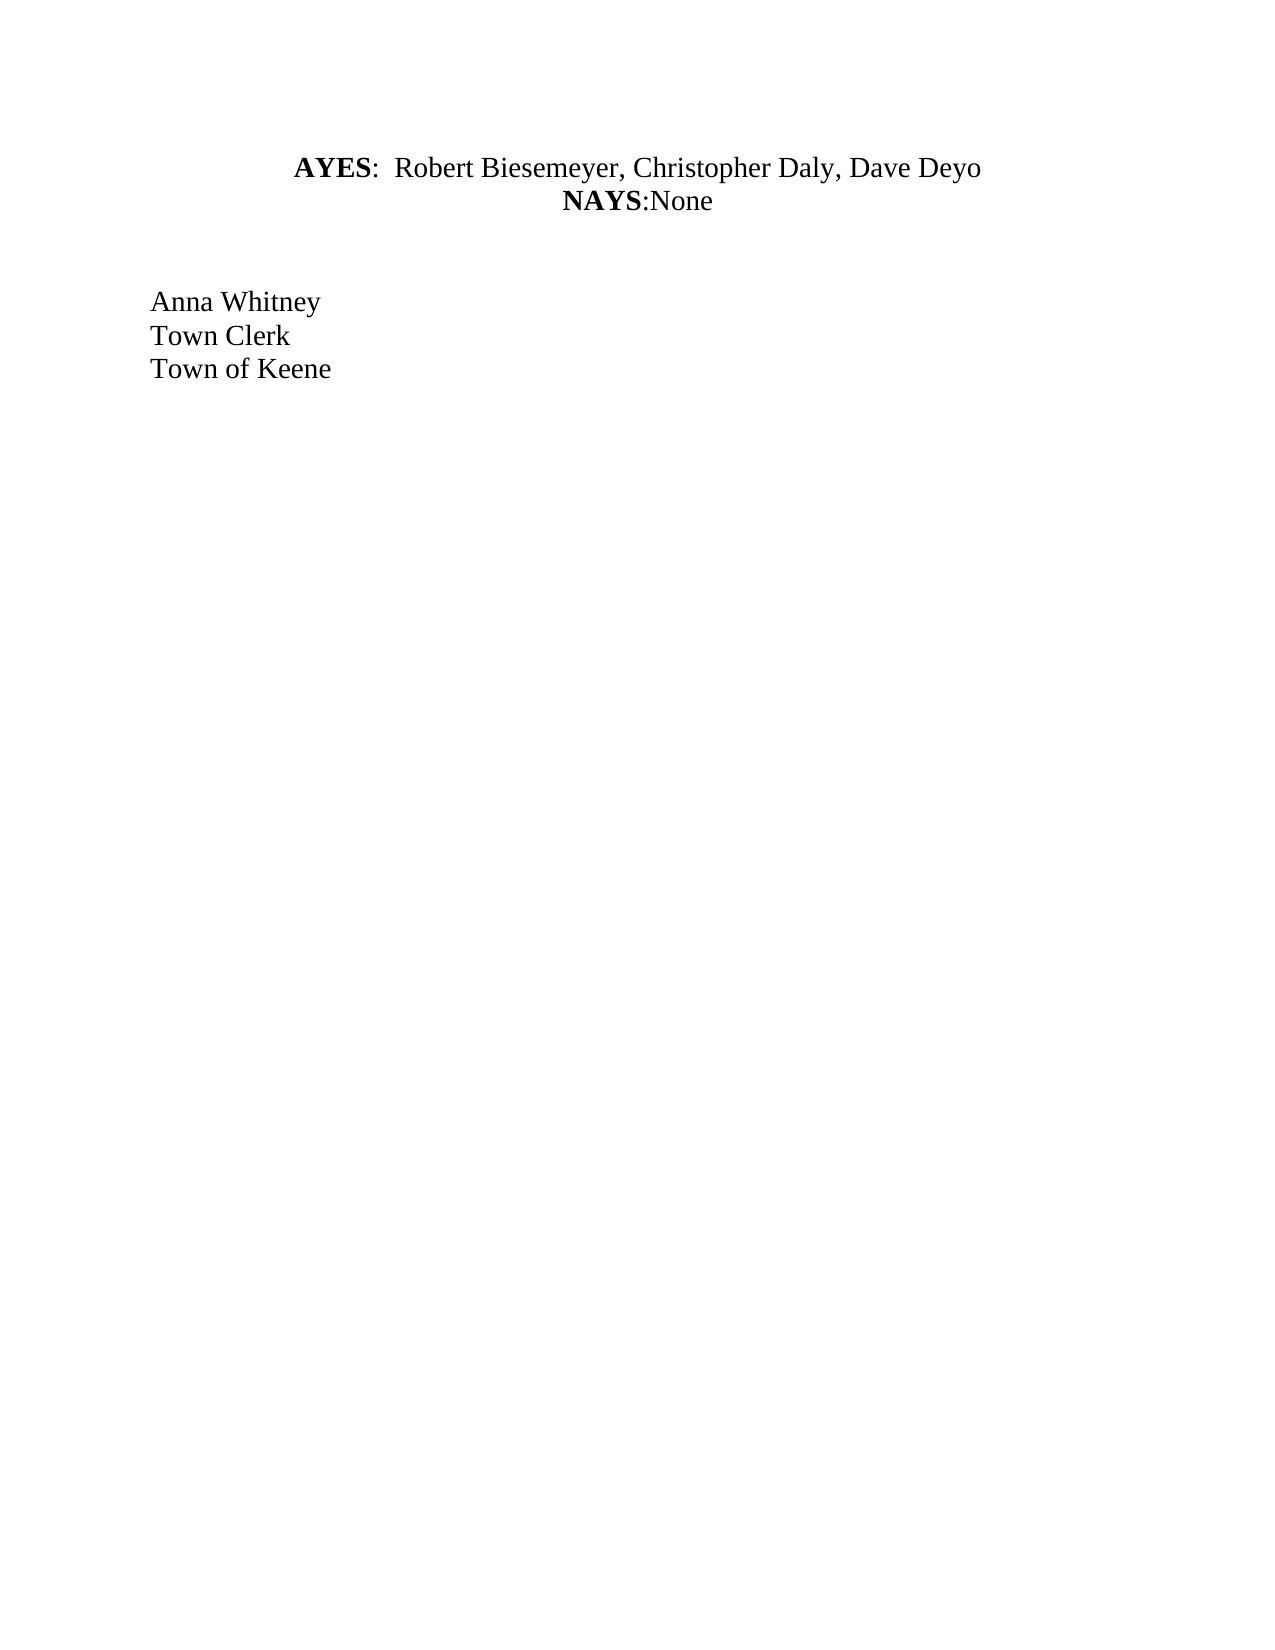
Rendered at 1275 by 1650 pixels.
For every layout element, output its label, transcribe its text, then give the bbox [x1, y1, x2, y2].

text Town Clerk [150, 318, 1125, 351]
text Anna Whitney [150, 284, 1125, 318]
text NAYS:None [150, 183, 1125, 217]
text AYES: Robert Biesemeyer, Christopher Daly, Dave Deyo [150, 150, 1125, 183]
text Town of Keene [150, 351, 1125, 385]
